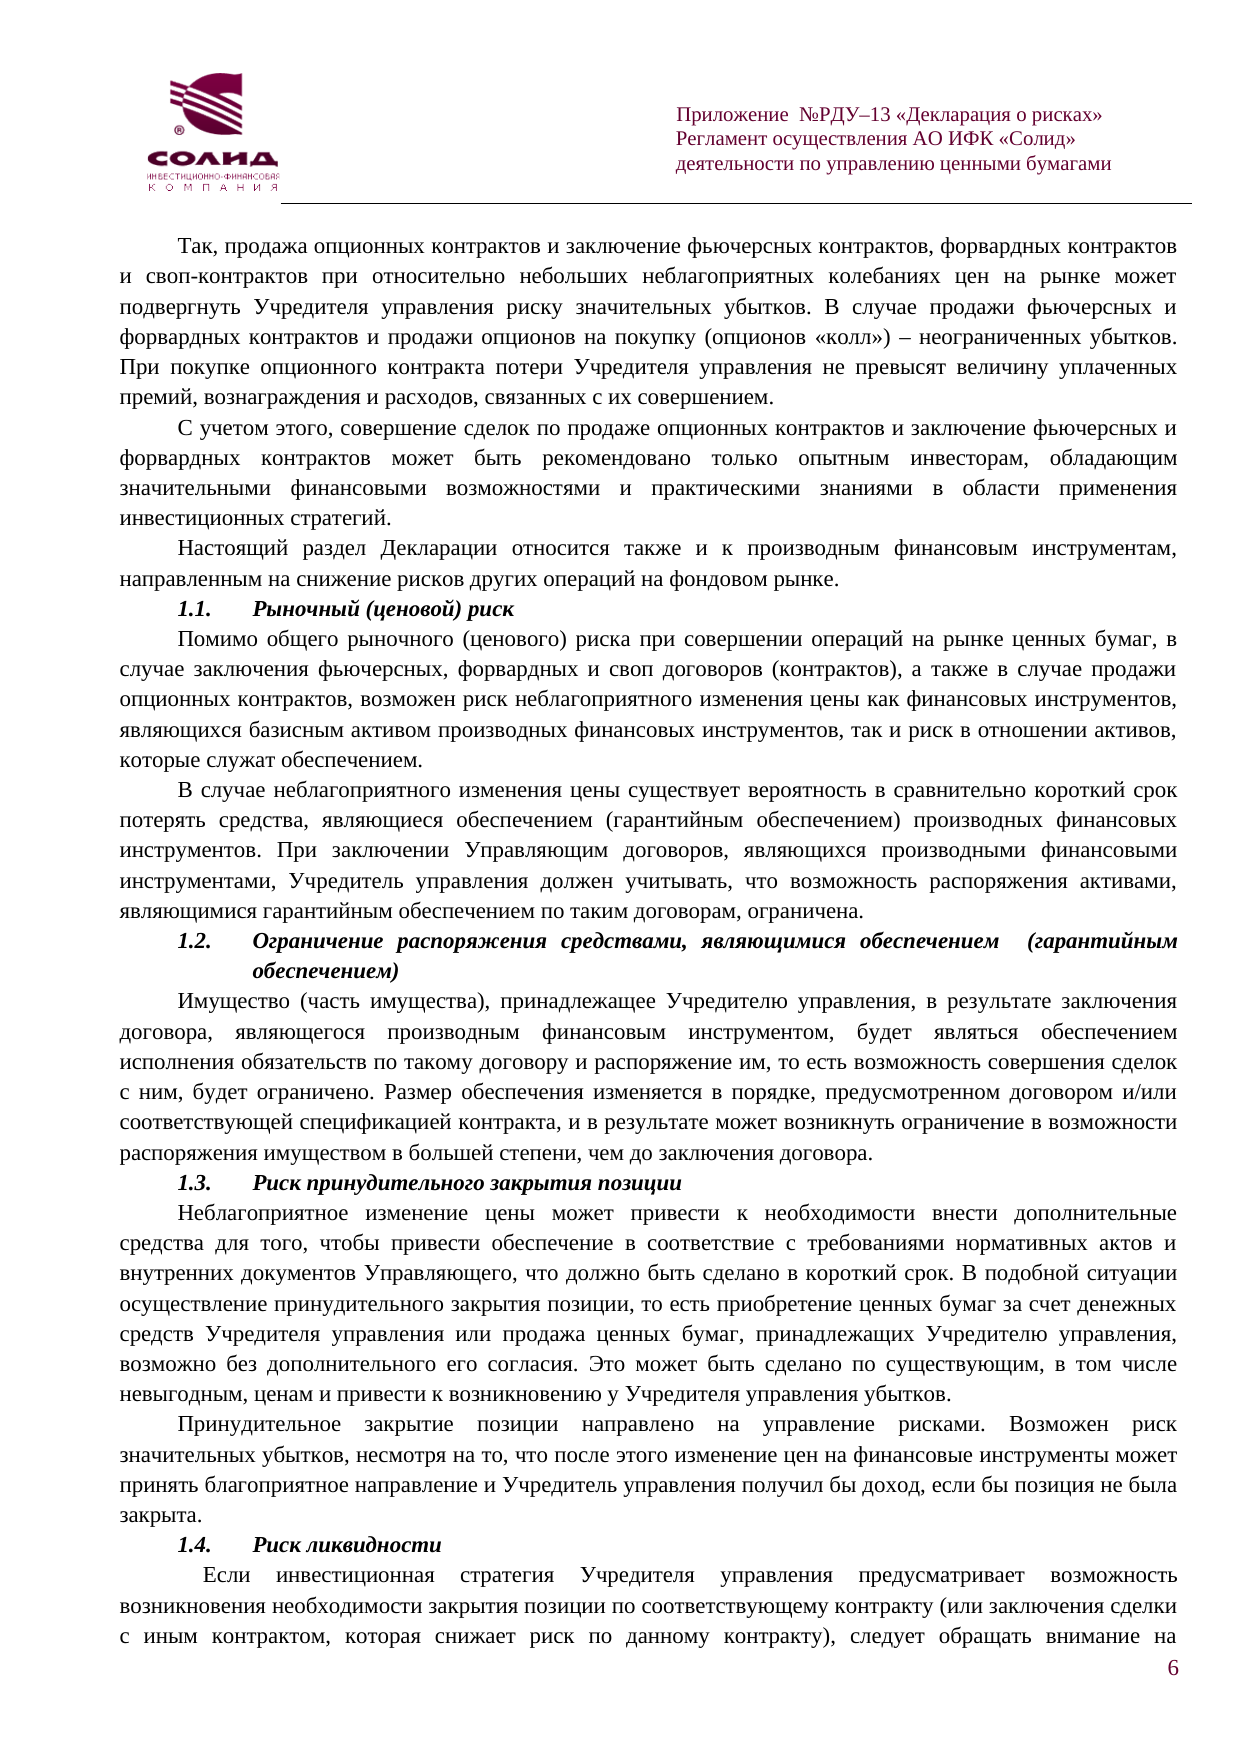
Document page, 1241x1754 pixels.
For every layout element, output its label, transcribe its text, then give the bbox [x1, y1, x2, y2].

text Помимо общего рыночного (ценового) риска при совершении операций на рынке ценных бумаг, в случае заключения фьючерсных, форвардных и своп договоров (контрактов), а также в случае продажи опционных контрактов, возможен риск неблагоприятного изменения цены как финансовых инструментов, являющихся базисным активом производных финансовых инструментов, так и риск в отношении активов, которые служат обеспечением. [119, 625, 1179, 772]
text Настоящий раздел Декларации относится также и к производным финансовым инструментам, направленным на снижение рисков других операций на фондовом рынке. [119, 534, 1179, 591]
list Рыночный (ценовой) риск [177, 595, 1179, 621]
list Риск ликвидности [177, 1531, 1179, 1558]
list Риск принудительного закрытия позиции [177, 1169, 1179, 1195]
text С учетом этого, совершение сделок по продаже опционных контрактов и заключение фьючерсных и форвардных контрактов может быть рекомендовано только опытным инвесторам, обладающим значительными финансовыми возможностями и практическими знаниями в области применения инвестиционных стратегий. [119, 414, 1179, 531]
text Имущество (часть имущества), принадлежащее Учредителю управления, в результате заключения договора, являющегося производным финансовым инструментом, будет являться обеспечением исполнения обязательств по такому договору и распоряжение им, то есть возможность совершения сделок с ним, будет ограничено. Размер обеспечения изменяется в порядке, предусмотренном договором и/или соответствующей спецификацией контракта, и в результате может возникнуть ограничение в возможности распоряжения имуществом в большей степени, чем до заключения договора. [119, 988, 1179, 1165]
text В случае неблагоприятного изменения цены существует вероятность в сравнительно короткий срок потерять средства, являющиеся обеспечением (гарантийным обеспечением) производных финансовых инструментов. При заключении Управляющим договоров, являющихся производными финансовыми инструментами, Учредитель управления должен учитывать, что возможность распоряжения активами, являющимися гарантийным обеспечением по таким договорам, ограничена. [119, 776, 1179, 923]
text Неблагоприятное изменение цены может привести к необходимости внести дополнительные средства для того, чтобы привести обеспечение в соответствие с требованиями нормативных актов и внутренних документов Управляющего, что должно быть сделано в короткий срок. В подобной ситуации осуществление принудительного закрытия позиции, то есть приобретение ценных бумаг за счет денежных средств Учредителя управления или продажа ценных бумаг, принадлежащих Учредителю управления, возможно без дополнительного его согласия. Это может быть сделано по существующим, в том числе невыгодным, ценам и привести к возникновению у Учредителя управления убытков. [119, 1199, 1179, 1407]
text Так, продажа опционных контрактов и заключение фьючерсных контрактов, форвардных контрактов и своп-контрактов при относительно небольших неблагоприятных колебаниях цен на рынке может подвергнуть Учредителя управления риску значительных убытков. В случае продажи фьючерсных и форвардных контрактов и продажи опционов на покупку (опционов «колл») – неограниченных убытков. При покупке опционного контракта потери Учредителя управления не превысят величину уплаченных премий, вознаграждения и расходов, связанных с их совершением. [119, 232, 1179, 410]
list Ограничение распоряжения средствами, являющимися обеспечением (гарантийным обеспечением) [177, 927, 1179, 984]
text Принудительное закрытие позиции направлено на управление рисками. Возможен риск значительных убытков, несмотря на то, что после этого изменение цен на финансовые инструменты может принять благоприятное направление и Учредитель управления получил бы доход, если бы позиция не была закрыта. [119, 1411, 1179, 1527]
picture [147, 73, 280, 191]
